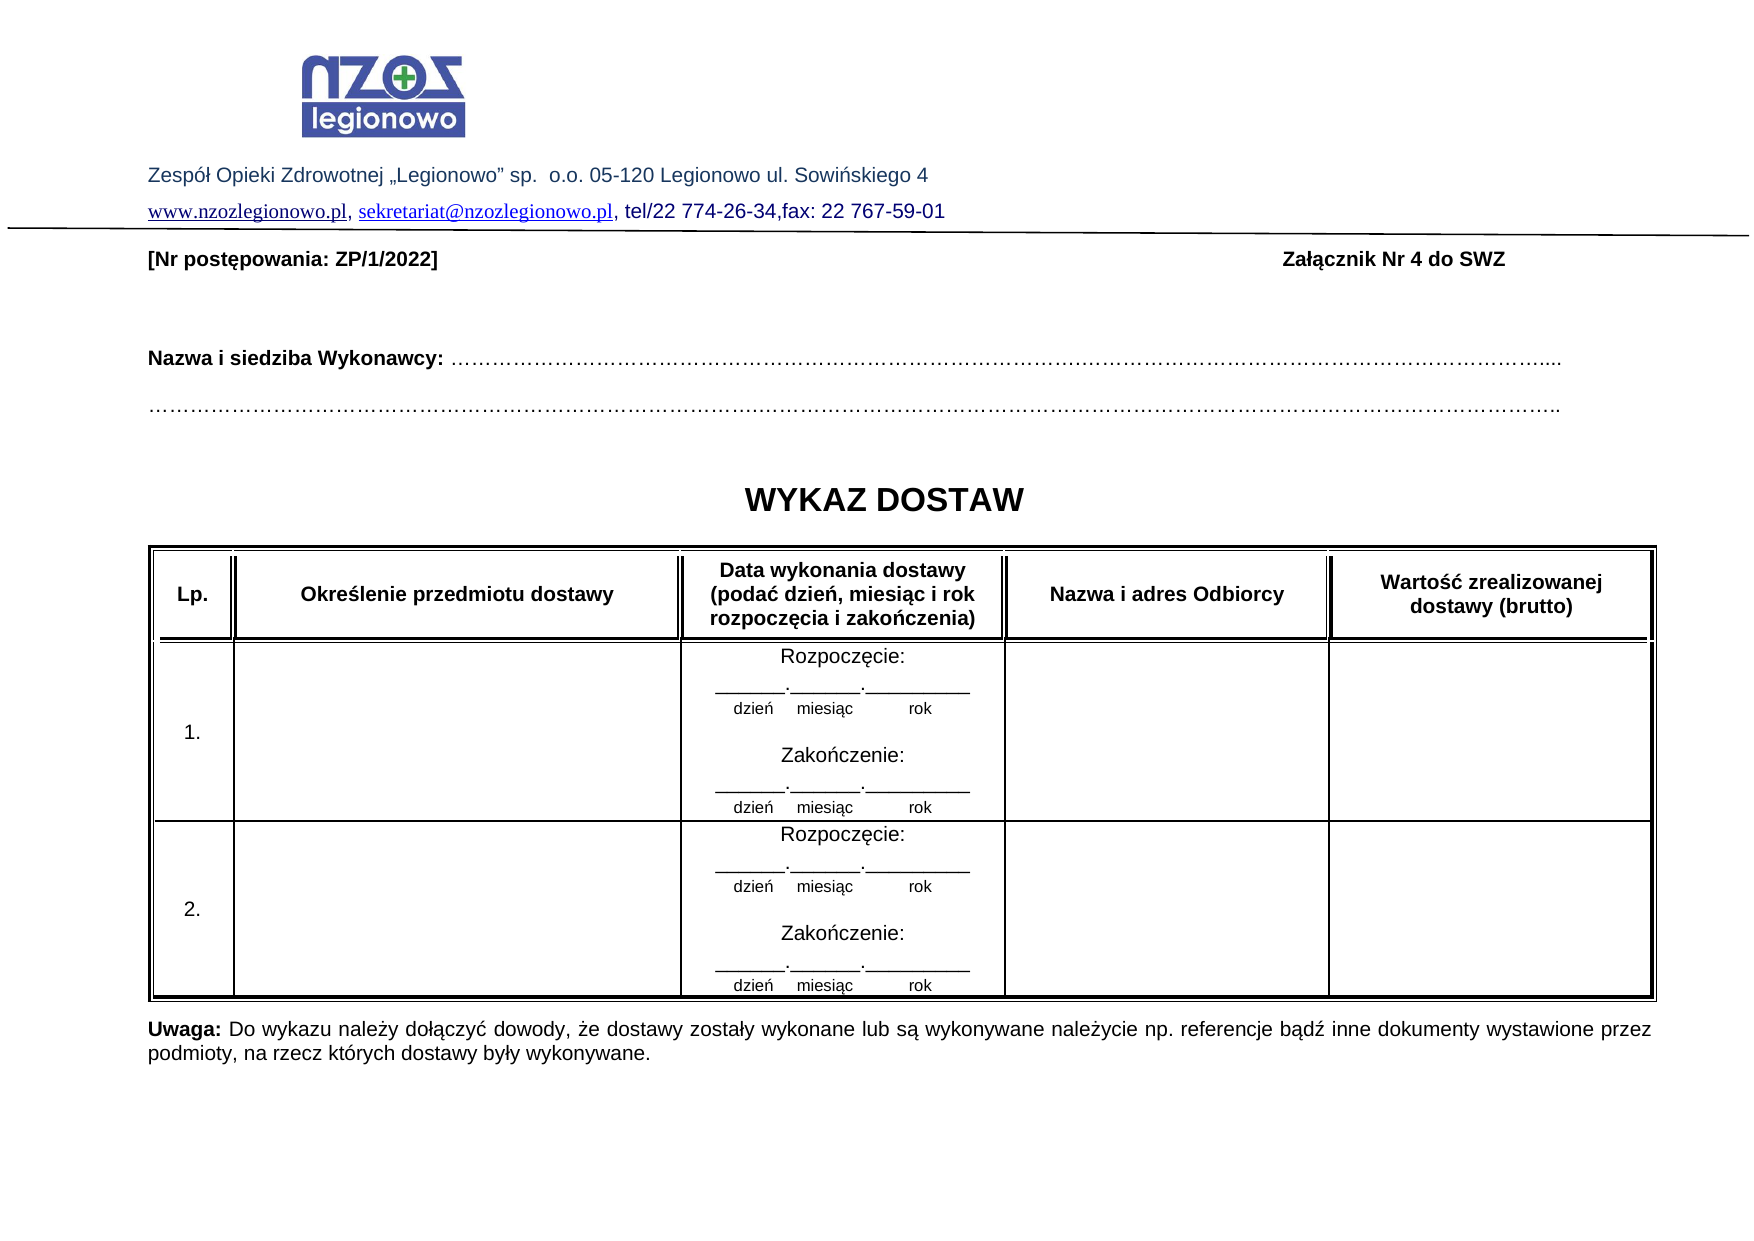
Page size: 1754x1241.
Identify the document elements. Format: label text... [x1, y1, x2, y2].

table_cell [1330, 637, 1654, 820]
text Nazwa i siedziba Wykonawcy: ……………………………………………………………………………….………………………………………………………….... [148, 345, 1653, 369]
text [Nr postępowania: ZP/1/2022] Załącznik Nr 4 do SWZ [148, 247, 1698, 271]
table_header Lp. [151, 548, 234, 637]
table_cell Rozpoczęcie: ______.______._________ dzień miesiąc rok Zakończenie: ______.______._________ dzień miesiąc rok [682, 643, 1004, 820]
table_cell [1330, 822, 1650, 995]
table_cell [235, 643, 680, 820]
table_cell Rozpoczęcie: ______.______._________ dzień miesiąc rok Zakończenie: ______.______._________ dzień miesiąc rok [682, 822, 1004, 995]
table_header Nazwa i adres Odbiorcy [1005, 548, 1329, 637]
picture [301, 54, 466, 138]
text Uwaga: Do wykazu należy dołączyć dowody, że dostawy zostały wykonane lub są wykonywane należycie np. referencje bądź inne dokumenty wystawione przez podmioty, na rzecz których dostawy były wykonywane. [148, 1017, 1653, 1064]
table_header Data wykonania dostawy (podać dzień, miesiąc i rok rozpoczęcia i zakończenia) [681, 548, 1005, 637]
table_cell [235, 822, 680, 995]
table_cell [1006, 643, 1328, 820]
text …………………………………………………………………………….…………………………………………………………………………………………………….. [148, 393, 1653, 417]
table_header Wartość zrealizowanej dostawy (brutto) [1329, 551, 1650, 637]
table_cell [1006, 822, 1328, 995]
table_header Określenie przedmiotu dostawy [234, 548, 681, 637]
text WYKAZ DOSTAW [148, 480, 1621, 518]
table_cell 2. [154, 821, 233, 995]
table_cell 1. [151, 637, 233, 820]
